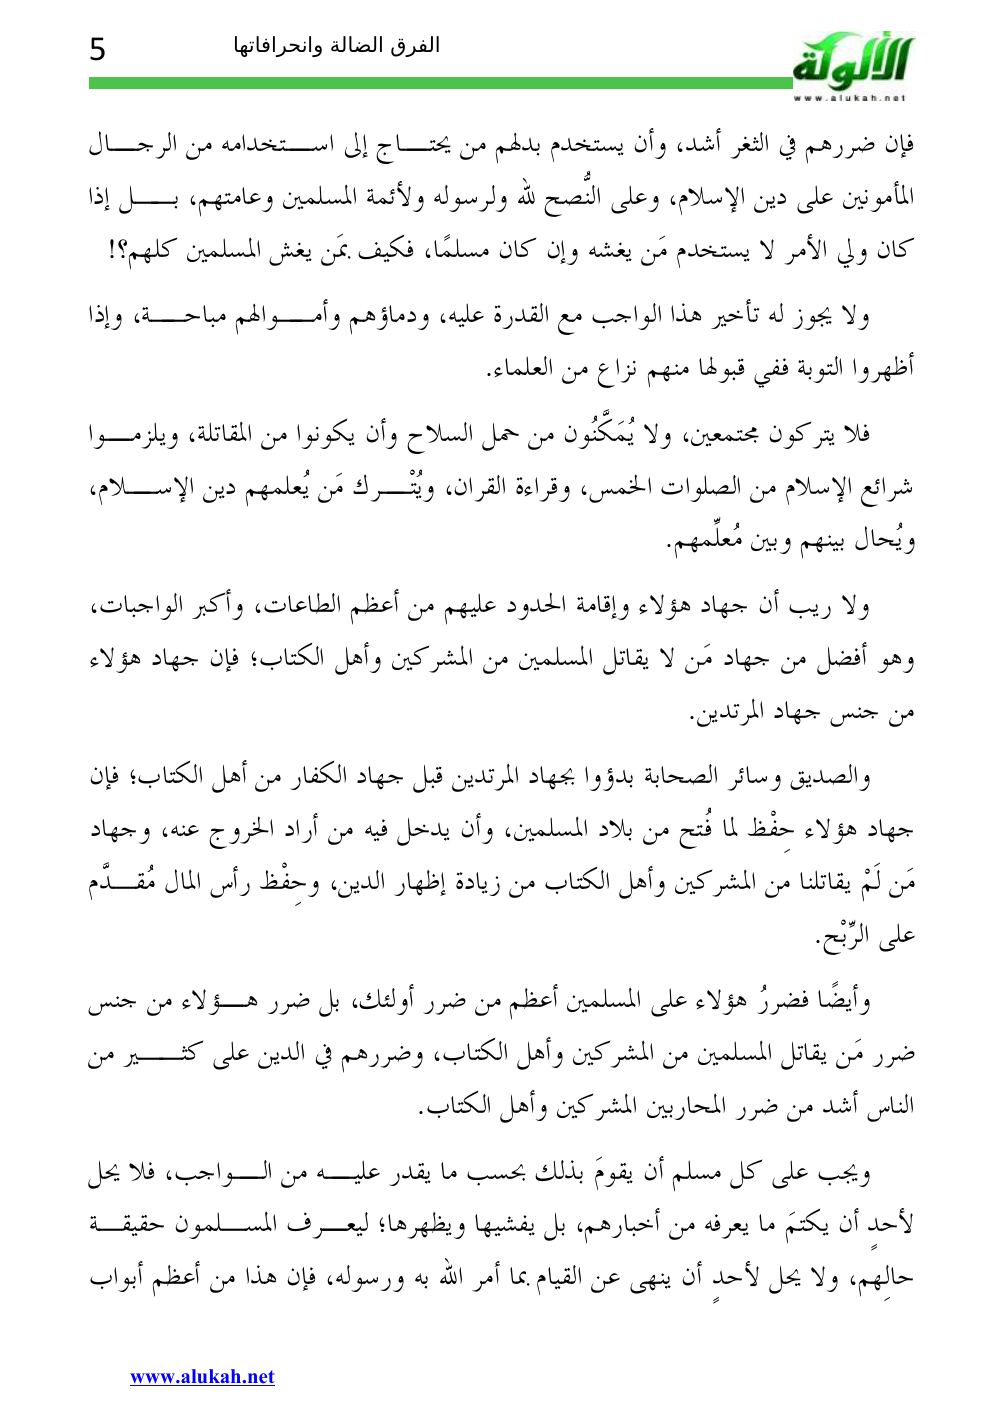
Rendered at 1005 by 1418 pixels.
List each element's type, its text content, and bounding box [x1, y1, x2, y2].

text فلا يتركون مجتمعين، ولا يُمَكَّنُون من حمل السلاح وأن يكونوا من المقاتلة، ويلزموا شرائع الإسلام من الصلوات الخمس، وقراءة القران، ويُتْرك مَن يُعلمهم دين الإسلام، ويُحال بينهم وبين مُعلِّمهم. [89, 408, 915, 567]
text ولا ريب أن جهاد هؤلاء وإقامة الحدود عليهم من أعظم الطاعات، وأكبر الواجبات، وهو أفضل من جهاد مَن لا يقاتل المسلمين من المشركين وأهل الكتاب؛ فإن جهاد هؤلاء من جنس جهاد المرتدين. [89, 579, 915, 738]
text والصديق وسائر الصحابة بدؤوا بجهاد المرتدين قبل جهاد الكفار من أهل الكتاب؛ فإن جهاد هؤلاء حِفْظ لما فُتح من بلاد المسلمين، وأن يدخل فيه من أراد الخروج عنه، وجهاد مَن لَمْ يقاتلنا من المشركين وأهل الكتاب من زيادة إظهار الدين، وحِفْظ رأس المال مُقدَّم على الرِّبْح. [89, 750, 915, 962]
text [89, 1146, 915, 1304]
picture [793, 31, 916, 101]
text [89, 118, 915, 277]
text وأيضًا فضررُ هؤلاء على المسلمين أعظم من ضرر أولئك، بل ضرر هؤلاء من جنس ضرر مَن يقاتل المسلمين من المشركين وأهل الكتاب، وضررهم في الدين على كثير من الناس أشد من ضرر المحاربين المشركين وأهل الكتاب. [89, 974, 915, 1133]
text ولا يجوز له تأخير هذا الواجب مع القدرة عليه، ودماؤهم وأموالهم مباحة، وإذا أظهروا التوبة ففي قبولها منهم نزاع من العلماء. [89, 289, 915, 395]
